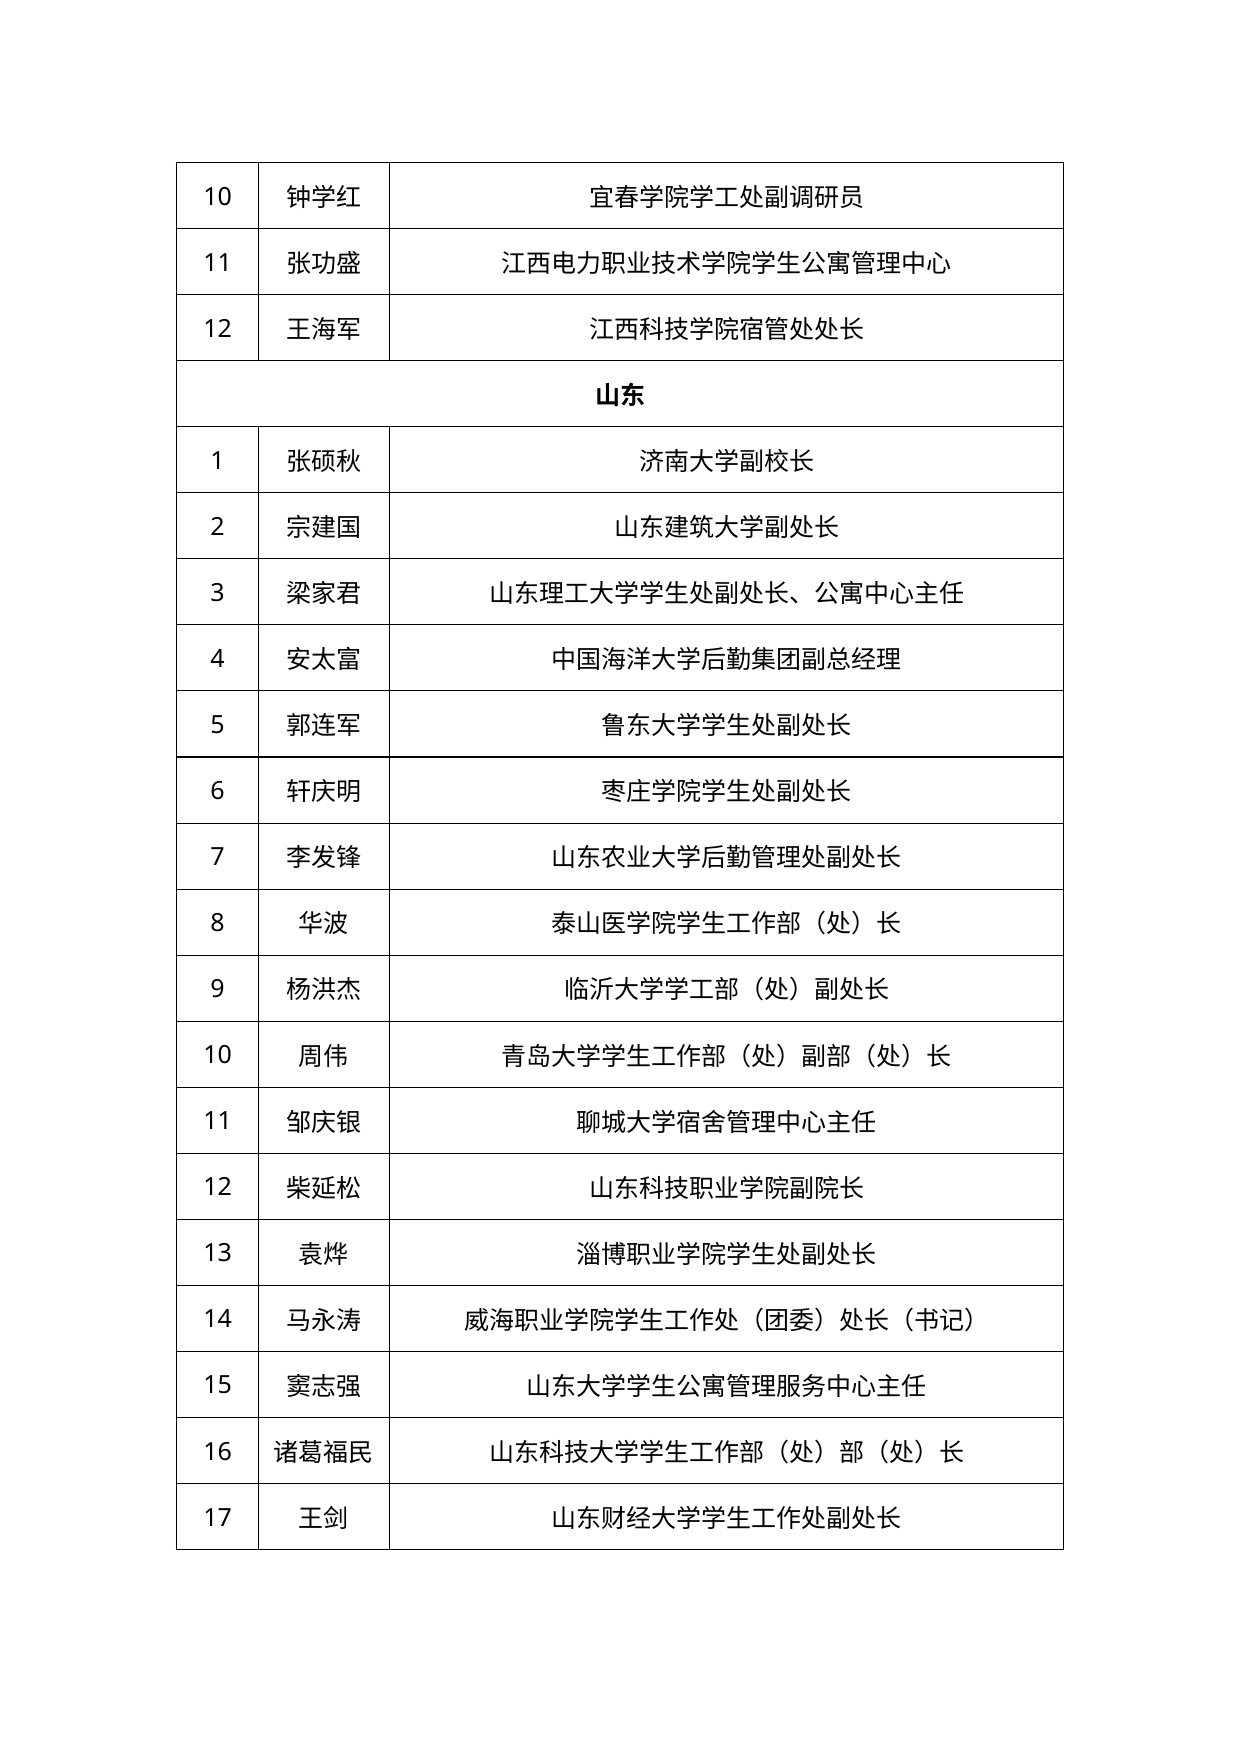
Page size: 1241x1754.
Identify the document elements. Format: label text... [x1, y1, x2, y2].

table_cell 临沂大学学工部（处）副处长 [390, 956, 1063, 1021]
table_cell 马永涛 [259, 1286, 389, 1351]
table_cell 山东科技职业学院副院长 [390, 1154, 1063, 1219]
table_cell 宜春学院学工处副调研员 [390, 163, 1063, 228]
table_cell 王海军 [259, 295, 389, 360]
table_cell 柴延松 [259, 1154, 389, 1219]
table_cell 山东大学学生公寓管理服务中心主任 [390, 1352, 1063, 1417]
table_cell 泰山医学院学生工作部（处）长 [390, 890, 1063, 954]
table_cell 袁烨 [259, 1220, 389, 1285]
table_cell 钟学红 [259, 163, 389, 228]
table_cell 3 [177, 559, 258, 624]
table_cell 鲁东大学学生处副处长 [390, 691, 1063, 756]
table_cell 1 [177, 427, 258, 492]
table_cell 6 [177, 758, 258, 822]
table_cell 13 [177, 1220, 258, 1285]
table_cell 11 [177, 1088, 258, 1153]
table_cell 10 [177, 163, 258, 228]
table_cell 14 [177, 1286, 258, 1351]
table_cell 16 [177, 1418, 258, 1483]
table_cell 杨洪杰 [259, 956, 389, 1021]
table_cell 中国海洋大学后勤集团副总经理 [390, 625, 1063, 690]
table_cell 12 [177, 1154, 258, 1219]
table_cell 威海职业学院学生工作处（团委）处长（书记） [390, 1286, 1063, 1351]
table_cell 王剑 [259, 1484, 389, 1549]
table_cell 10 [177, 1022, 258, 1087]
table_cell 轩庆明 [259, 758, 389, 822]
table_cell 邹庆银 [259, 1088, 389, 1153]
table_cell 周伟 [259, 1022, 389, 1087]
table_cell 华波 [259, 890, 389, 954]
table_cell 11 [177, 229, 258, 294]
table_cell 张硕秋 [259, 427, 389, 492]
table_cell 张功盛 [259, 229, 389, 294]
table_cell 7 [177, 824, 258, 888]
table_cell 梁家君 [259, 559, 389, 624]
table_cell 8 [177, 890, 258, 954]
table_cell 江西科技学院宿管处处长 [390, 295, 1063, 360]
table_cell 诸葛福民 [259, 1418, 389, 1483]
table_cell 青岛大学学生工作部（处）副部（处）长 [390, 1022, 1063, 1087]
table_cell 淄博职业学院学生处副处长 [390, 1220, 1063, 1285]
table_cell 李发锋 [259, 824, 389, 888]
table_cell 安太富 [259, 625, 389, 690]
table_cell 12 [177, 295, 258, 360]
table_cell 山东理工大学学生处副处长、公寓中心主任 [390, 559, 1063, 624]
table_cell 17 [177, 1484, 258, 1549]
table_cell 郭连军 [259, 691, 389, 756]
table_cell 窦志强 [259, 1352, 389, 1417]
table_cell 宗建国 [259, 493, 389, 558]
table_cell 2 [177, 493, 258, 558]
table_cell 9 [177, 956, 258, 1021]
table_cell 济南大学副校长 [390, 427, 1063, 492]
table_cell 山东农业大学后勤管理处副处长 [390, 824, 1063, 888]
table_cell 山东 [177, 361, 1063, 426]
table_cell 江西电力职业技术学院学生公寓管理中心 [390, 229, 1063, 294]
table_cell 枣庄学院学生处副处长 [390, 758, 1063, 822]
table_cell 山东建筑大学副处长 [390, 493, 1063, 558]
table_cell 山东科技大学学生工作部（处）部（处）长 [390, 1418, 1063, 1483]
table_cell 聊城大学宿舍管理中心主任 [390, 1088, 1063, 1153]
table_cell 5 [177, 691, 258, 756]
table_cell 15 [177, 1352, 258, 1417]
table_cell 4 [177, 625, 258, 690]
table_cell 山东财经大学学生工作处副处长 [390, 1484, 1063, 1549]
